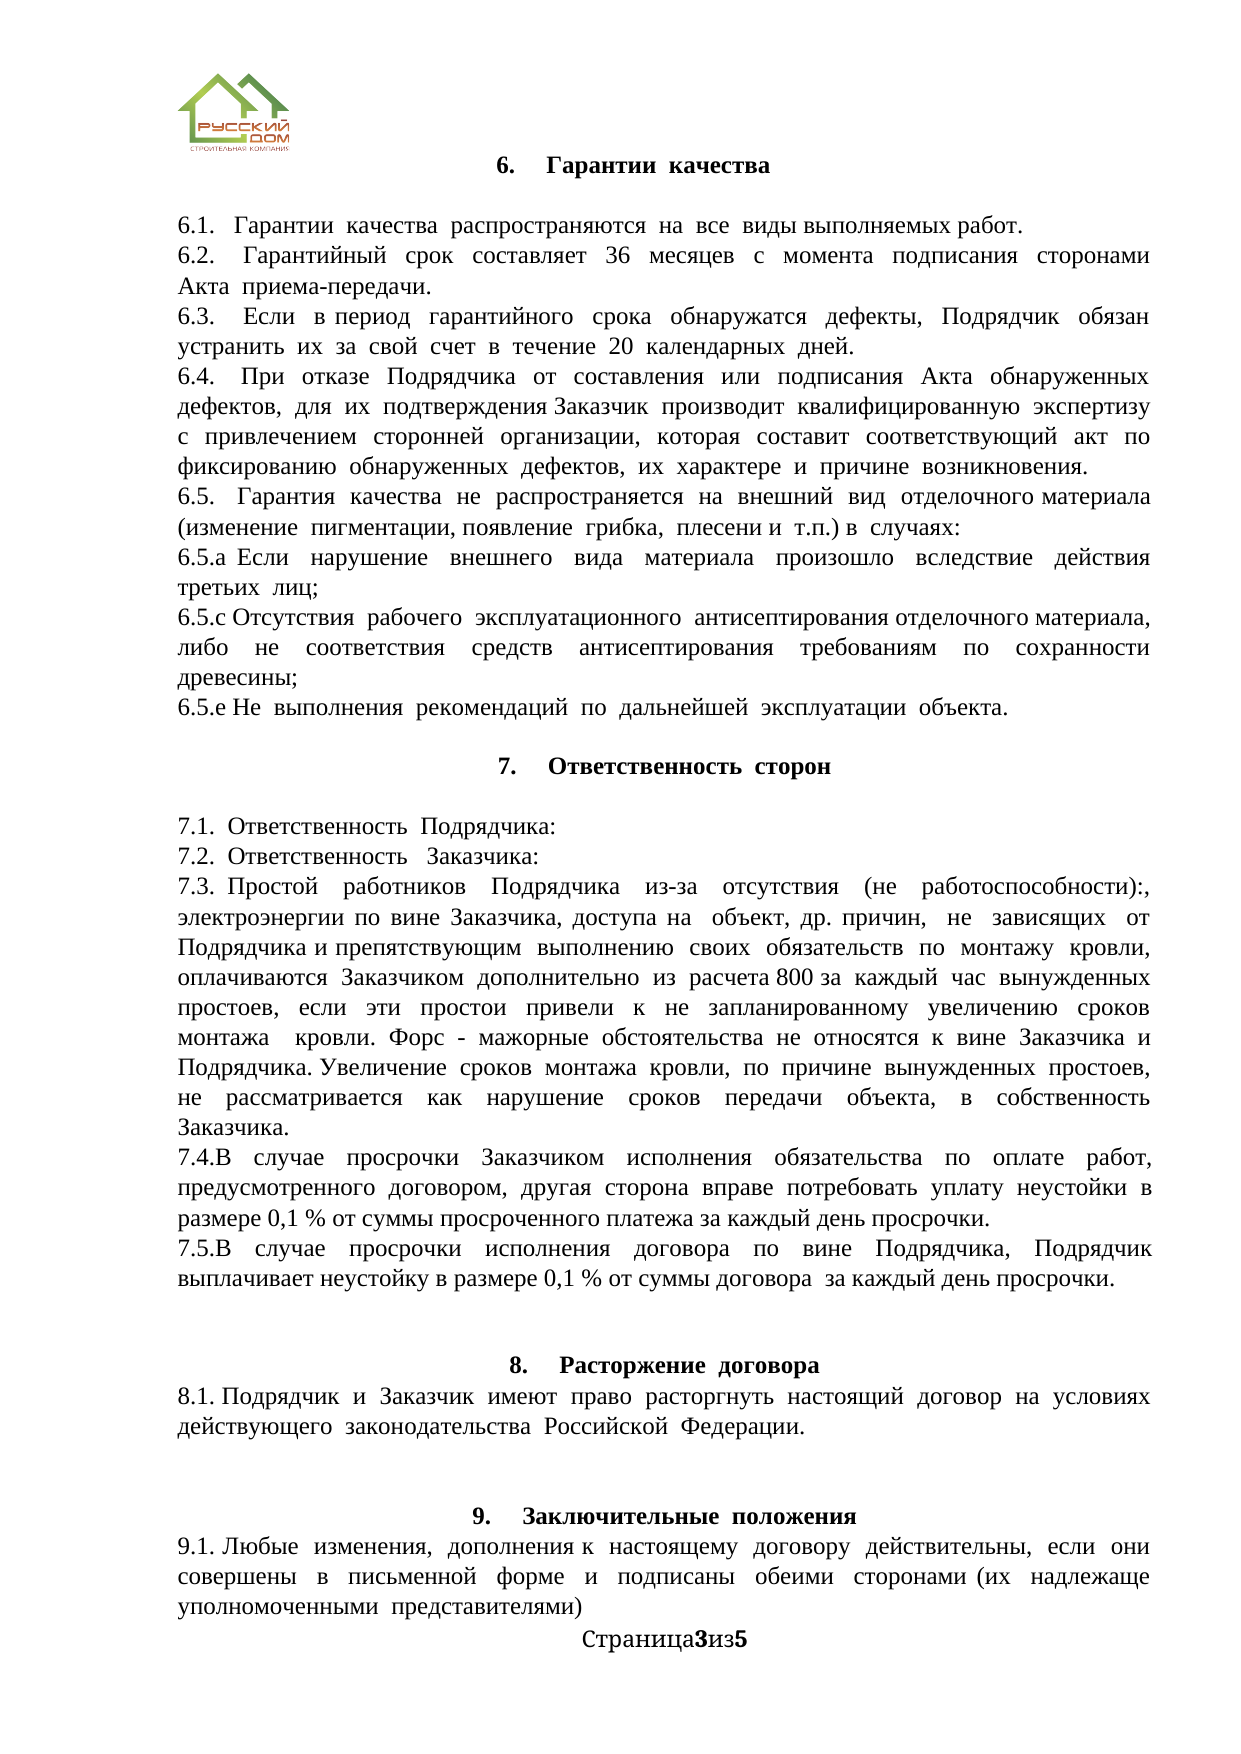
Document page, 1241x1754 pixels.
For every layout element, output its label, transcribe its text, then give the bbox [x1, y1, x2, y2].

text 7.2. Ответственность Заказчика: [177, 841, 1152, 870]
text 6.3. Если в период гарантийного срока обнаружатся дефекты, Подрядчик обязан устранить их за свой счет в течение 20 календарных дней. [177, 301, 1152, 360]
text 6.5. Гарантия качества не распространяется на внешний вид отделочного материала (изменение пигментации, появление грибка, плесени и т.п.) в случаях: [177, 481, 1152, 540]
text 7. Ответственность сторон [177, 751, 1152, 780]
text 7.1. Ответственность Подрядчика: [177, 811, 1152, 840]
text 6.5.c Отсутствия рабочего эксплуатационного антисептирования отделочного материала, либо не соответствия средств антисептирования требованиям по сохранности древесины; [177, 602, 1152, 691]
text 6.5.e Не выполнения рекомендаций по дальнейшей эксплуатации объекта. [177, 692, 1152, 721]
text 9. Заключительные положения [177, 1501, 1152, 1530]
text 8.1. Подрядчик и Заказчик имеют право расторгнуть настоящий договор на условиях действующего законодательства Российской Федерации. [177, 1381, 1152, 1439]
picture [177, 73, 290, 151]
text 6.1. Гарантии качества распространяются на все виды выполняемых работ. [177, 211, 1152, 239]
text 7.3. Простой работников Подрядчика из-за отсутствия (не работоспособности):, электроэнергии по вине Заказчика, доступа на объект, др. причин, не зависящих от Подрядчика и препятствующим выполнению своих обязательств по монтажу кровли, оплачиваются Заказчиком дополнительно из расчета 800 за каждый час вынужденных простоев, если эти простои привели к не запланированному увеличению сроков монтажа кровли. Форс - мажорные обстоятельства не относятся к вине Заказчика и Подрядчика. Увеличение сроков монтажа кровли, по причине вынужденных простоев, не рассматривается как нарушение сроков передачи объекта, в собственность Заказчика. [177, 871, 1152, 1141]
text 6.4. При отказе Подрядчика от составления или подписания Акта обнаруженных дефектов, для их подтверждения Заказчик производит квалифицированную экспертизу с привлечением сторонней организации, которая составит соответствующий акт по фиксированию обнаруженных дефектов, их характере и причине возникновения. [177, 361, 1152, 480]
text 7.5.В случае просрочки исполнения договора по вине Подрядчика, Подрядчик выплачивает неустойку в размере 0,1 % от суммы договора за каждый день просрочки. [177, 1233, 1153, 1292]
text 8. Расторжение договора [177, 1351, 1152, 1379]
text 6. Гарантии качества [177, 150, 1152, 179]
text 6.5.а Если нарушение внешнего вида материала произошло вследствие действия третьих лиц; [177, 542, 1152, 601]
text 7.4.В случае просрочки Заказчиком исполнения обязательства по оплате работ, предусмотренного договором, другая сторона вправе потребовать уплату неустойки в размере 0,1 % от суммы просроченного платежа за каждый день просрочки. [177, 1142, 1153, 1231]
text 6.2. Гарантийный срок составляет 36 месяцев с момента подписания сторонами Акта приема-передачи. [177, 241, 1152, 299]
text 9.1. Любые изменения, дополнения к настоящему договору действительны, если они совершены в письменной форме и подписаны обеими сторонами (их надлежаще уполномоченными представителями) [177, 1531, 1152, 1620]
